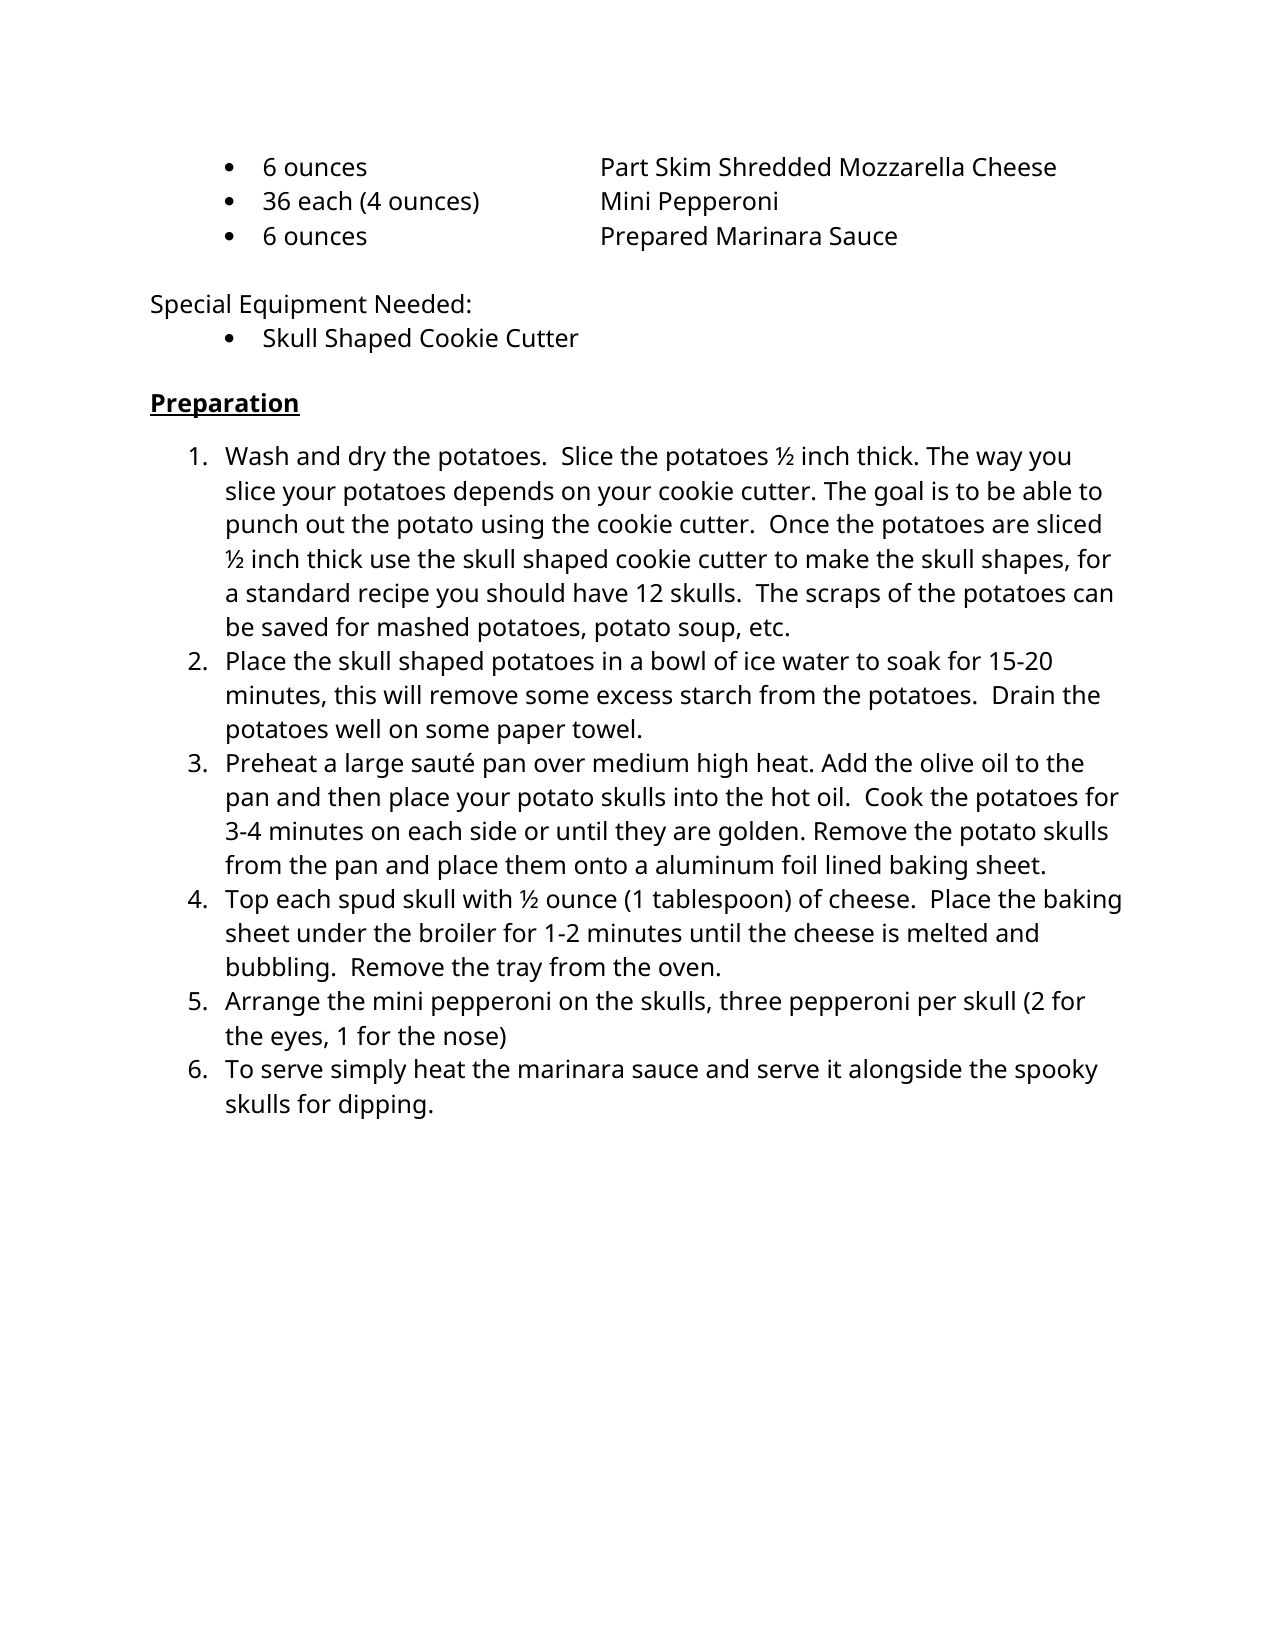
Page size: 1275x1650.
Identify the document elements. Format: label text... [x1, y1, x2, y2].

list 36 each (4 ounces) Mini Pepperoni [225, 184, 1125, 218]
text Special Equipment Needed: [150, 286, 1125, 320]
list Wash and dry the potatoes. Slice the potatoes ½ inch thick. The way you slice your potatoes depends on your cookie cutter. The goal is to be able to punch out the potato using the cookie cutter. Once the potatoes are sliced ½ inch thick use the skull shaped cookie cutter to make the skull shapes, for a standard recipe you should have 12 skulls. The scraps of the potatoes can be saved for mashed potatoes, potato soup, etc. [187, 439, 1125, 643]
list 6 ounces Prepared Marinara Sauce [225, 218, 1125, 252]
list 6 ounces Part Skim Shredded Mozzarella Cheese [225, 150, 1125, 184]
text Preparation [150, 386, 1125, 420]
list Place the skull shaped potatoes in a bowl of ice water to soak for 15-20 minutes, this will remove some excess starch from the potatoes. Drain the potatoes well on some paper towel. [187, 643, 1125, 746]
list To serve simply heat the marinara sauce and serve it alongside the spooky skulls for dipping. [187, 1052, 1125, 1120]
list Top each spud skull with ½ ounce (1 tablespoon) of cheese. Place the baking sheet under the broiler for 1-2 minutes until the cheese is melted and bubbling. Remove the tray from the oven. [187, 882, 1125, 984]
list Arrange the mini pepperoni on the skulls, three pepperoni per skull (2 for the eyes, 1 for the nose) [187, 984, 1125, 1052]
list Skull Shaped Cookie Cutter [225, 320, 1125, 354]
list Preheat a large sauté pan over medium high heat. Add the olive oil to the pan and then place your potato skulls into the hot oil. Cook the potatoes for 3-4 minutes on each side or until they are golden. Remove the potato skulls from the pan and place them onto a aluminum foil lined baking sheet. [187, 746, 1125, 882]
